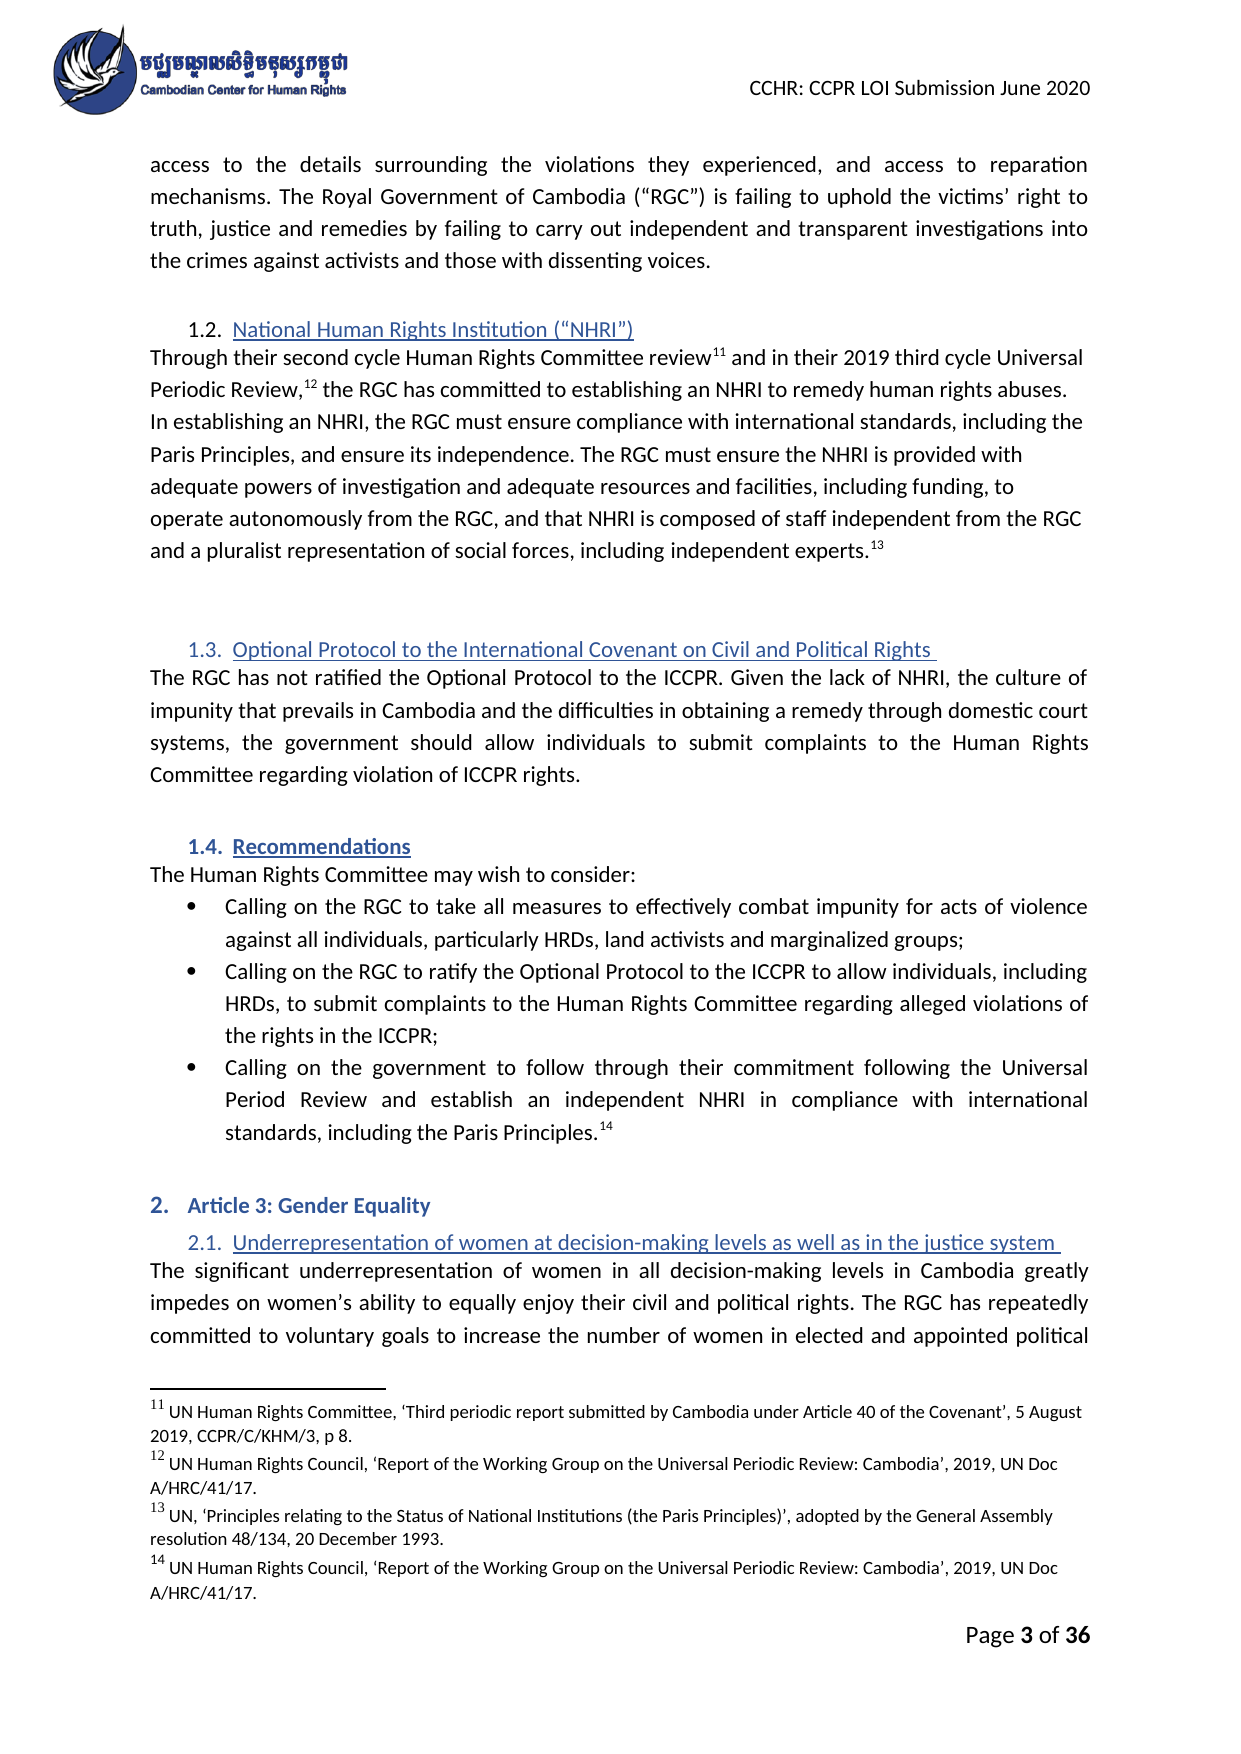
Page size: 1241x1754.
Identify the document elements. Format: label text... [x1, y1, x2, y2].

subtitle Underrepresentation of women at decision-making levels as well as in the justice system [187, 1228, 1090, 1256]
subtitle Optional Protocol to the International Covenant on Civil and Political Rights [187, 636, 1090, 663]
text Through their second cycle Human Rights Committee review and in their 2019 third cycle Universal Periodic Review, the RGC has committed to establishing an NHRI to remedy human rights abuses. In establishing an NHRI, the RGC must ensure compliance with international standards, including the Paris Principles, and ensure its independence. The RGC must ensure the NHRI is provided with adequate powers of investigation and adequate resources and facilities, including funding, to operate autonomously from the RGC, and that NHRI is composed of staff independent from the RGC and a pluralist representation of social forces, including independent experts. [150, 343, 1090, 564]
text The RGC has not ratified the Optional Protocol to the ICCPR. Given the lack of NHRI, the culture of impunity that prevails in Cambodia and the difficulties in obtaining a remedy through domestic court systems, the government should allow individuals to submit complaints to the Human Rights Committee regarding violation of ICCPR rights. [150, 663, 1090, 788]
list Calling on the RGC to ratify the Optional Protocol to the ICCPR to allow individuals, including HRDs, to submit complaints to the Human Rights Committee regarding alleged violations of the rights in the ICCPR; [187, 957, 1090, 1049]
subtitle National Human Rights Institution (“NHRI”) [187, 315, 1090, 343]
picture [45, 19, 350, 116]
subtitle Article 3: Gender Equality [150, 1189, 1090, 1220]
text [150, 1256, 1090, 1349]
list Calling on the RGC to take all measures to effectively combat impunity for acts of violence against all individuals, particularly HRDs, land activists and marginalized groups; [187, 892, 1090, 953]
text The Human Rights Committee may wish to consider: [150, 860, 1090, 888]
list Calling on the government to follow through their commitment following the Universal Period Review and establish an independent NHRI in compliance with international standards, including the Paris Principles. [187, 1053, 1090, 1146]
subtitle Recommendations [187, 832, 1090, 860]
